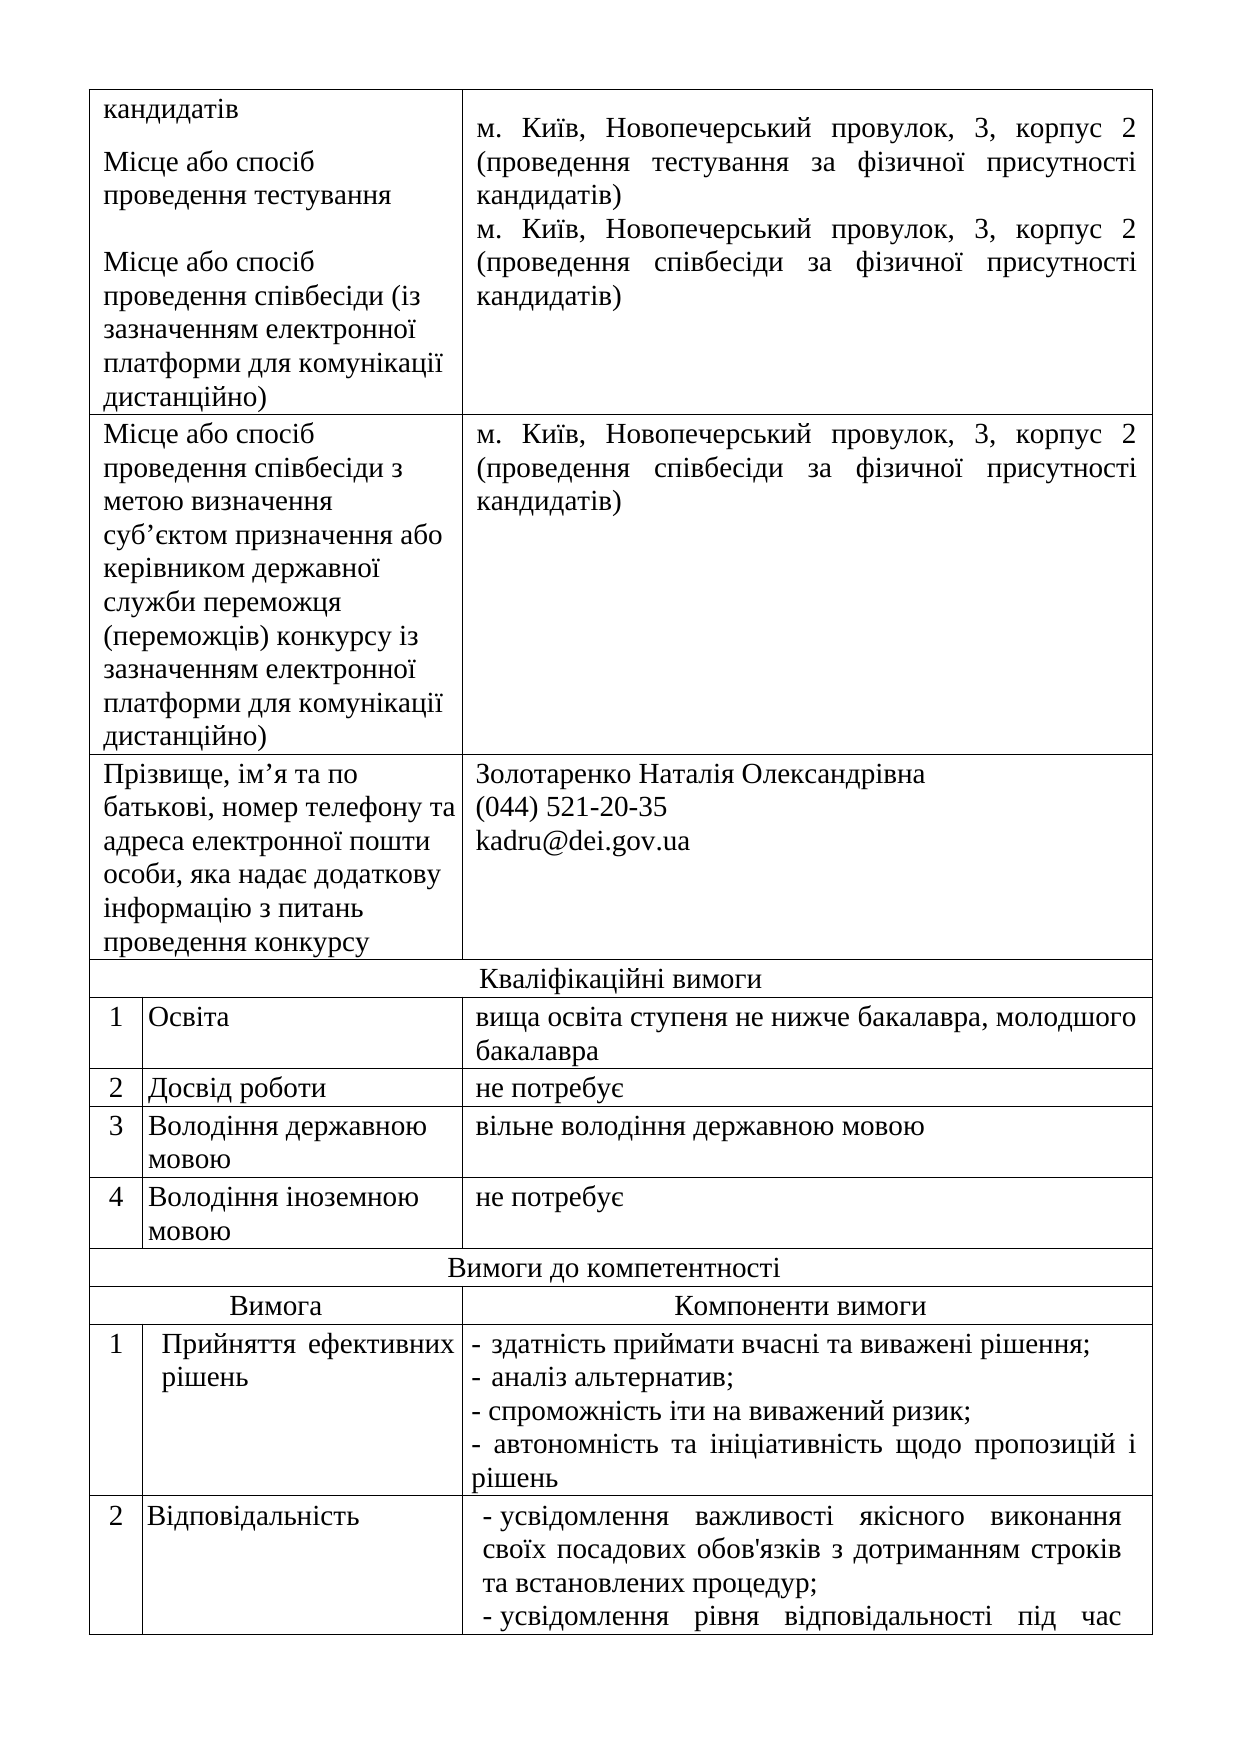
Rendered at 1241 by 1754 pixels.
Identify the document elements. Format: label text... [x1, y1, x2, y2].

table_cell Володіння державною мовою [143, 1107, 462, 1177]
table_cell Відповідальність [143, 1496, 462, 1634]
table_cell вища освіта ступеня не нижче бакалавра, молодшого бакалавра [463, 998, 1152, 1068]
table_cell 2 [90, 1496, 142, 1634]
table_cell 1 [90, 998, 142, 1068]
table_cell Володіння іноземною мовою [143, 1178, 462, 1248]
table_cell Освіта [143, 998, 462, 1068]
table_cell 2 [90, 1069, 142, 1106]
table_cell Вимога [90, 1287, 462, 1323]
table_cell Місце або спосіб проведення співбесіди з метою визначення суб’єктом призначення або керівником державної служби переможця (переможців) конкурсу із зазначенням електронної платформи для комунікації дистанційно) [90, 415, 462, 753]
table_cell здатність приймати вчасні та виважені рішення; аналіз альтернатив; - спроможність іти на виважений ризик; - автономність та ініціативність щодо пропозицій і рішень [463, 1325, 1152, 1495]
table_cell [463, 1496, 1152, 1634]
table_cell Вимоги до компетентності [90, 1249, 1152, 1286]
table_cell Прізвище, ім’я та по батькові, номер телефону та адреса електронної пошти особи, яка надає додаткову інформацію з питань проведення конкурсу [90, 755, 462, 959]
table_cell Прийняття ефективних рішень [143, 1325, 462, 1495]
table_cell 3 [90, 1107, 142, 1177]
table_cell 1 [90, 1325, 142, 1495]
table_cell Компоненти вимоги [463, 1287, 1152, 1323]
table_cell не потребує [463, 1069, 1152, 1106]
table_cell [463, 90, 1152, 414]
table_cell Кваліфікаційні вимоги [90, 960, 1152, 997]
table_cell Золотаренко Наталія Олександрівна (044) 521-20-35 kadru@dei.gov.ua [463, 755, 1152, 959]
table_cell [90, 90, 462, 414]
table_cell не потребує [463, 1178, 1152, 1248]
table_cell м. Київ, Новопечерський провулок, 3, корпус 2 (проведення співбесіди за фізичної присутності кандидатів) [463, 415, 1152, 753]
table_cell Досвід роботи [143, 1069, 462, 1106]
table_cell вільне володіння державною мовою [463, 1107, 1152, 1177]
table_cell 4 [90, 1178, 142, 1248]
